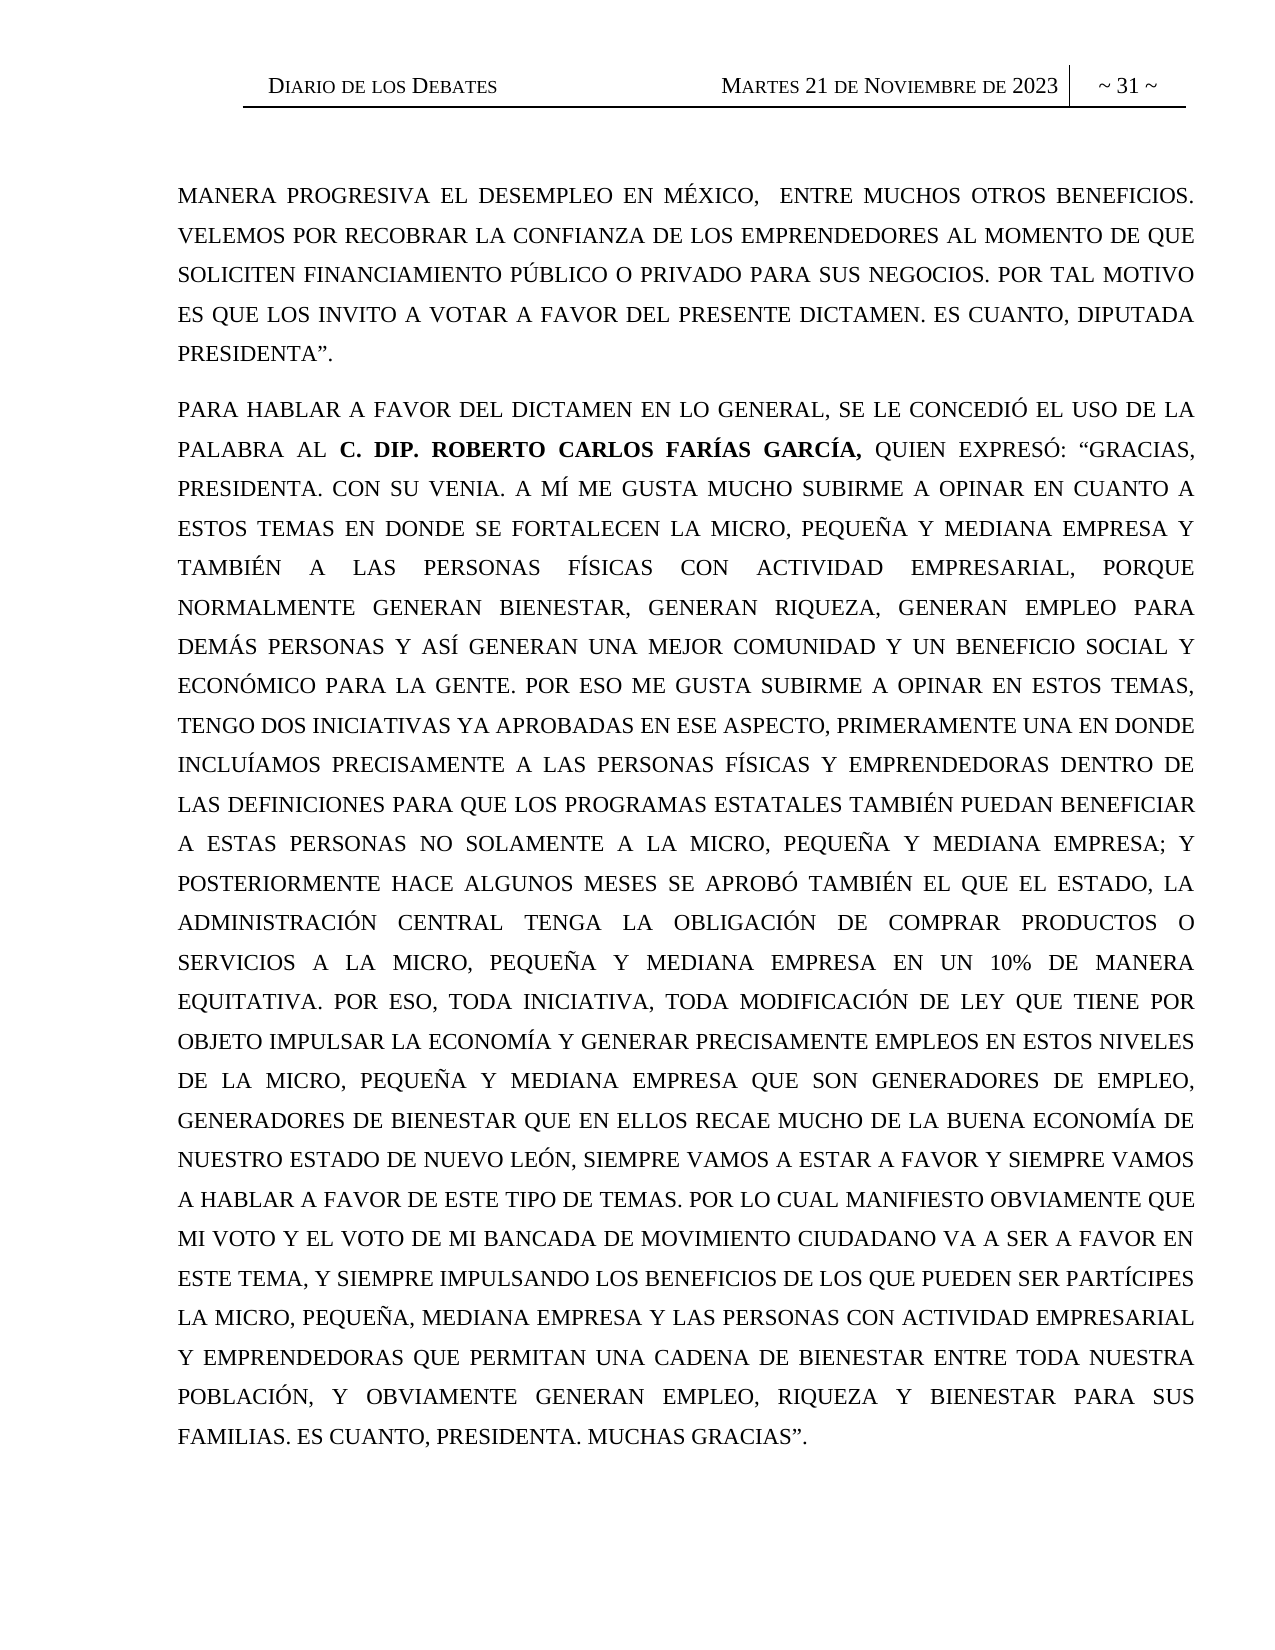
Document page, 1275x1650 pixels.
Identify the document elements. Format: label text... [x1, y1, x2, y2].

text PARA HABLAR A FAVOR DEL DICTAMEN EN LO GENERAL, SE LE CONCEDIÓ EL USO DE LA PALABRA AL C. DIP. ROBERTO CARLOS FARÍAS GARCÍA, QUIEN EXPRESÓ: “GRACIAS, PRESIDENTA. CON SU VENIA. A MÍ ME GUSTA MUCHO SUBIRME A OPINAR EN CUANTO A ESTOS TEMAS EN DONDE SE FORTALECEN LA MICRO, PEQUEÑA Y MEDIANA EMPRESA Y TAMBIÉN A LAS PERSONAS FÍSICAS CON ACTIVIDAD EMPRESARIAL, PORQUE NORMALMENTE GENERAN BIENESTAR, GENERAN RIQUEZA, GENERAN EMPLEO PARA DEMÁS PERSONAS Y ASÍ GENERAN UNA MEJOR COMUNIDAD Y UN BENEFICIO SOCIAL Y ECONÓMICO PARA LA GENTE. POR ESO ME GUSTA SUBIRME A OPINAR EN ESTOS TEMAS, TENGO DOS INICIATIVAS YA APROBADAS EN ESE ASPECTO, PRIMERAMENTE UNA EN DONDE INCLUÍAMOS PRECISAMENTE A LAS PERSONAS FÍSICAS Y EMPRENDEDORAS DENTRO DE LAS DEFINICIONES PARA QUE LOS PROGRAMAS ESTATALES TAMBIÉN PUEDAN BENEFICIAR A ESTAS PERSONAS NO SOLAMENTE A LA MICRO, PEQUEÑA Y MEDIANA EMPRESA; Y POSTERIORMENTE HACE ALGUNOS MESES SE APROBÓ TAMBIÉN EL QUE EL ESTADO, LA ADMINISTRACIÓN CENTRAL TENGA LA OBLIGACIÓN DE COMPRAR PRODUCTOS O SERVICIOS A LA MICRO, PEQUEÑA Y MEDIANA EMPRESA EN UN 10% DE MANERA EQUITATIVA. POR ESO, TODA INICIATIVA, TODA MODIFICACIÓN DE LEY QUE TIENE POR OBJETO IMPULSAR LA ECONOMÍA Y GENERAR PRECISAMENTE EMPLEOS EN ESTOS NIVELES DE LA MICRO, PEQUEÑA Y MEDIANA EMPRESA QUE SON GENERADORES DE EMPLEO, GENERADORES DE BIENESTAR QUE EN ELLOS RECAE MUCHO DE LA BUENA ECONOMÍA DE NUESTRO ESTADO DE NUEVO LEÓN, SIEMPRE VAMOS A ESTAR A FAVOR Y SIEMPRE VAMOS A HABLAR A FAVOR DE ESTE TIPO DE TEMAS. POR LO CUAL MANIFIESTO OBVIAMENTE QUE MI VOTO Y EL VOTO DE MI BANCADA DE MOVIMIENTO CIUDADANO VA A SER A FAVOR EN ESTE TEMA, Y SIEMPRE IMPULSANDO LOS BENEFICIOS DE LOS QUE PUEDEN SER PARTÍCIPES LA MICRO, PEQUEÑA, MEDIANA EMPRESA Y LAS PERSONAS CON ACTIVIDAD EMPRESARIAL Y EMPRENDEDORAS QUE PERMITAN UNA CADENA DE BIENESTAR ENTRE TODA NUESTRA POBLACIÓN, Y OBVIAMENTE GENERAN EMPLEO, RIQUEZA Y BIENESTAR PARA SUS FAMILIAS. ES CUANTO, PRESIDENTA. MUCHAS GRACIAS”. [177, 396, 1196, 1449]
